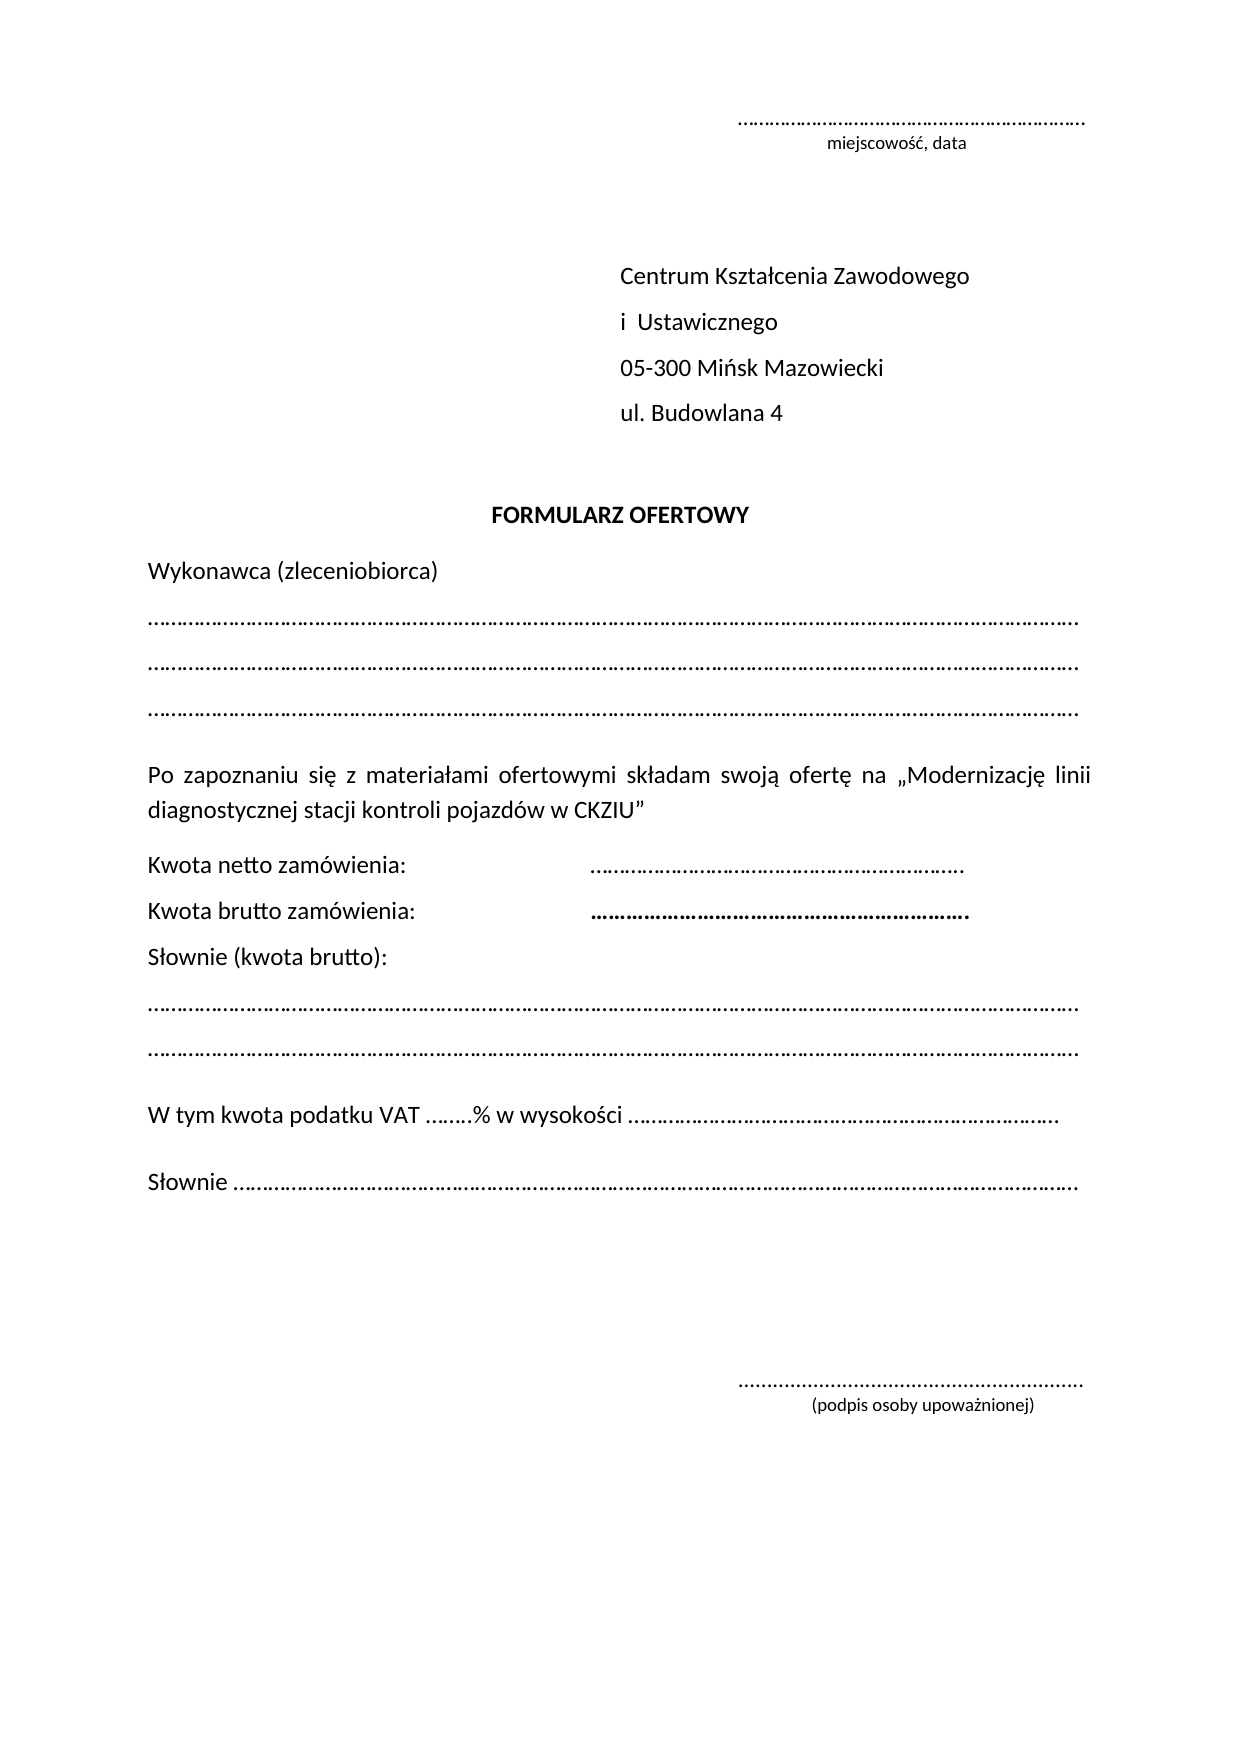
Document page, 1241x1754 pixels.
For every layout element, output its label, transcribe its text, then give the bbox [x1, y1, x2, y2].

text W tym kwota podatku VAT ……..% w wysokości ………………………………………………………………… [148, 1099, 1093, 1129]
text Słownie (kwota brutto): ……………………………………………………………………………………………………………………………………………………………………………………………………………………………………………………………………………………………… [148, 941, 1093, 1063]
text Wykonawca (zleceniobiorca) ……………………………………………………………………………………………………………………………………………………………………………………………………………………………………………………………………………………………………………………………………………………………………………………………………………………………………………… [148, 555, 1093, 723]
text miejscowość, data [148, 131, 1093, 154]
text ............................................................ [148, 1365, 1093, 1393]
text Kwota netto zamówienia: ……………………………………………………….. [148, 849, 1093, 880]
text Po zapoznaniu się z materiałami ofertowymi składam swoją ofertę na „Modernizację linii diagnostycznej stacji kontroli pojazdów w CKZIU” [148, 759, 1093, 824]
text ul. Budowlana 4 [620, 398, 1093, 428]
text 05-300 Mińsk Mazowiecki [620, 352, 1093, 382]
text FORMULARZ OFERTOWY [148, 499, 1093, 530]
text Słownie ………………………………………………………………………………………………………………………………… [148, 1166, 1093, 1196]
text (podpis osoby upoważnionej) [738, 1393, 1093, 1416]
text ………………………………………………………… [148, 103, 1093, 131]
text Kwota brutto zamówienia: ………………………………………………………. [148, 895, 1093, 926]
text Centrum Kształcenia Zawodowego i Ustawicznego [620, 260, 1093, 337]
